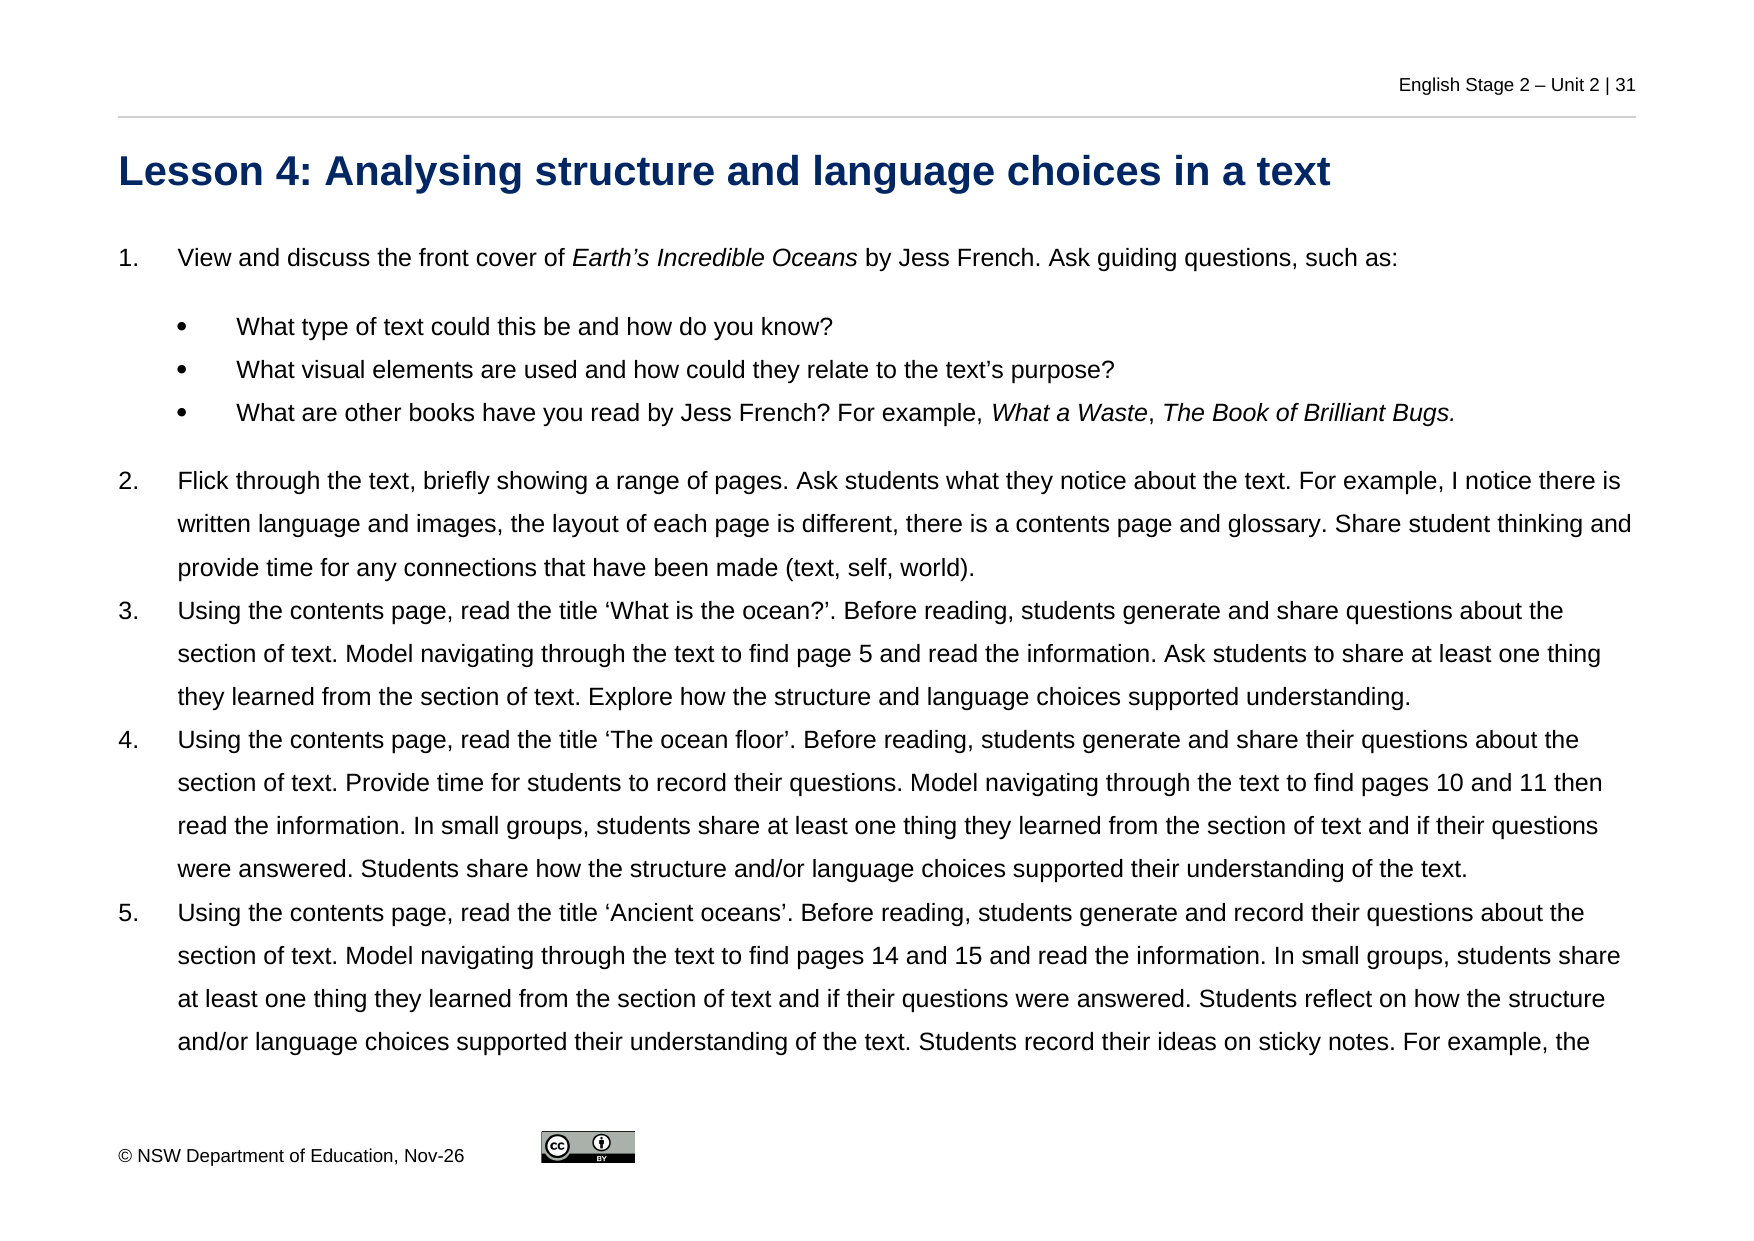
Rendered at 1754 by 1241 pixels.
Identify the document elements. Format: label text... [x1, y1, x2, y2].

subtitle Lesson 4: Analysing structure and language choices in a text [118, 147, 1636, 194]
picture [541, 1131, 635, 1163]
list What type of text could this be and how do you know? [177, 312, 1636, 340]
list Using the contents page, read the title ‘The ocean floor’. Before reading, students generate and share their questions about the section of text. Provide time for students to record their questions. Model navigating through the text to find pages 10 and 11 then read the information. In small groups, students share at least one thing they learned from the section of text and if their questions were answered. Students share how the structure and/or language choices supported their understanding of the text. [118, 725, 1636, 883]
list View and discuss the front cover of Earth’s Incredible Oceans by Jess French. Ask guiding questions, such as: [118, 243, 1636, 272]
list Flick through the text, briefly showing a range of pages. Ask students what they notice about the text. For example, I notice there is written language and images, the layout of each page is different, there is a contents page and glossary. Share student thinking and provide time for any connections that have been made (text, self, world). [118, 466, 1636, 581]
list What visual elements are used and how could they relate to the text’s purpose? [177, 355, 1636, 384]
list What are other books have you read by Jess French? For example, What a Waste, The Book of Brilliant Bugs. [177, 398, 1636, 427]
list Using the contents page, read the title ‘What is the ocean?’. Before reading, students generate and share questions about the section of text. Model navigating through the text to find page 5 and read the information. Ask students to share at least one thing they learned from the section of text. Explore how the structure and language choices supported understanding. [118, 596, 1636, 711]
